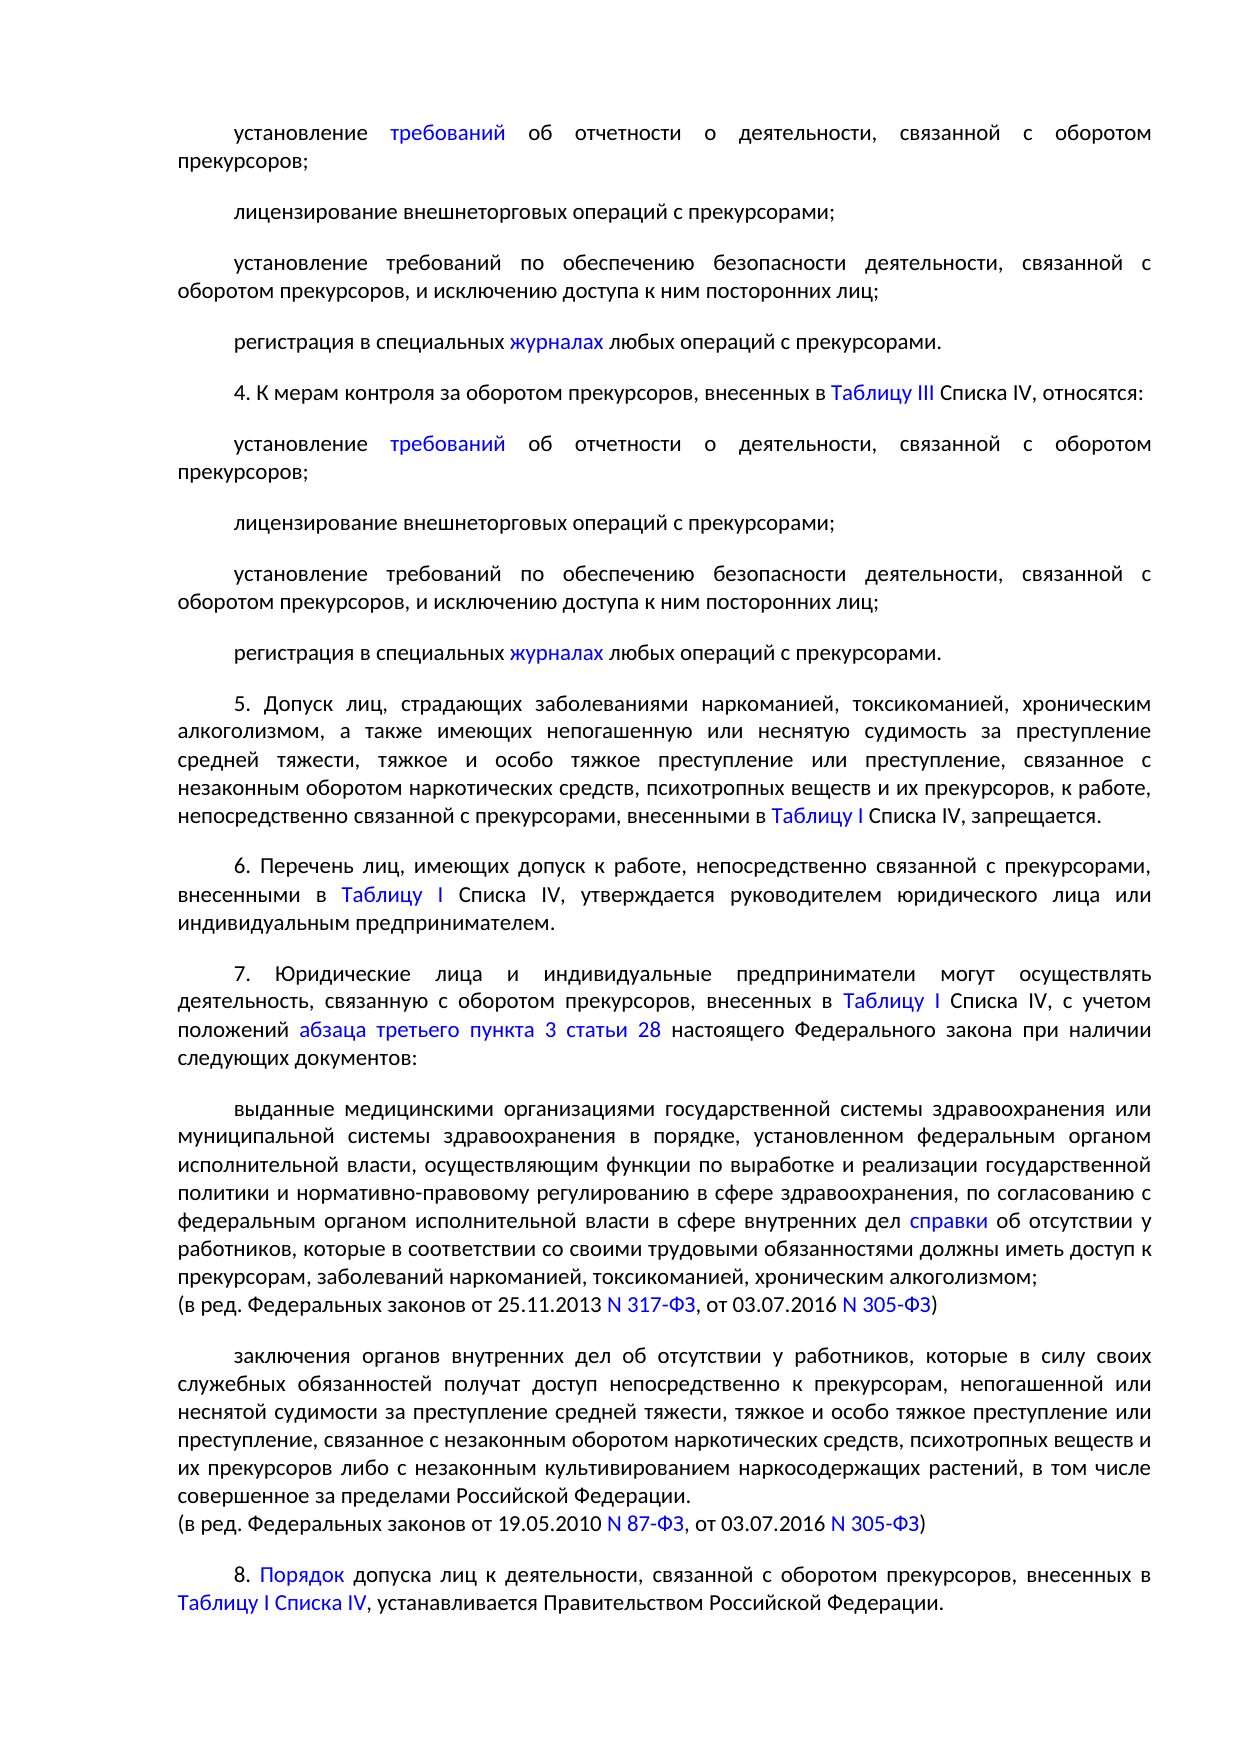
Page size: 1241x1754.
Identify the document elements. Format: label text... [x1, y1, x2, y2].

text установление требований об отчетности о деятельности, связанной с оборотом прекурсоров; [177, 118, 1152, 174]
text лицензирование внешнеторговых операций с прекурсорами; [177, 197, 1152, 225]
text 8. Порядок допуска лиц к деятельности, связанной с оборотом прекурсоров, внесенных в Таблицу I Списка IV, устанавливается Правительством Российской Федерации. [177, 1560, 1152, 1616]
text установление требований по обеспечению безопасности деятельности, связанной с оборотом прекурсоров, и исключению доступа к ним посторонних лиц; [177, 559, 1152, 615]
text 6. Перечень лиц, имеющих допуск к работе, непосредственно связанной с прекурсорами, внесенными в Таблицу I Списка IV, утверждается руководителем юридического лица или индивидуальным предпринимателем. [177, 852, 1152, 936]
text заключения органов внутренних дел об отсутствии у работников, которые в силу своих служебных обязанностей получат доступ непосредственно к прекурсорам, непогашенной или неснятой судимости за преступление средней тяжести, тяжкое и особо тяжкое преступление или преступление, связанное с незаконным оборотом наркотических средств, психотропных веществ и их прекурсоров либо с незаконным культивированием наркосодержащих растений, в том числе совершенное за пределами Российской Федерации. [177, 1341, 1152, 1509]
text установление требований по обеспечению безопасности деятельности, связанной с оборотом прекурсоров, и исключению доступа к ним посторонних лиц; [177, 248, 1152, 304]
text выданные медицинскими организациями государственной системы здравоохранения или муниципальной системы здравоохранения в порядке, установленном федеральным органом исполнительной власти, осуществляющим функции по выработке и реализации государственной политики и нормативно-правовому регулированию в сфере здравоохранения, по согласованию с федеральным органом исполнительной власти в сфере внутренних дел справки об отсутствии у работников, которые в соответствии со своими трудовыми обязанностями должны иметь доступ к прекурсорам, заболеваний наркоманией, токсикоманией, хроническим алкоголизмом; [177, 1094, 1152, 1290]
text регистрация в специальных журналах любых операций с прекурсорами. [177, 327, 1152, 355]
text (в ред. Федеральных законов от 19.05.2010 N 87-ФЗ, от 03.07.2016 N 305-ФЗ) [177, 1509, 1152, 1537]
text регистрация в специальных журналах любых операций с прекурсорами. [177, 638, 1152, 666]
text 7. Юридические лица и индивидуальные предприниматели могут осуществлять деятельность, связанную с оборотом прекурсоров, внесенных в Таблицу I Списка IV, с учетом положений абзаца третьего пункта 3 статьи 28 настоящего Федерального закона при наличии следующих документов: [177, 959, 1152, 1071]
text лицензирование внешнеторговых операций с прекурсорами; [177, 508, 1152, 536]
text 5. Допуск лиц, страдающих заболеваниями наркоманией, токсикоманией, хроническим алкоголизмом, а также имеющих непогашенную или неснятую судимость за преступление средней тяжести, тяжкое и особо тяжкое преступление или преступление, связанное с незаконным оборотом наркотических средств, психотропных веществ и их прекурсоров, к работе, непосредственно связанной с прекурсорами, внесенными в Таблицу I Списка IV, запрещается. [177, 689, 1152, 829]
text установление требований об отчетности о деятельности, связанной с оборотом прекурсоров; [177, 429, 1152, 485]
text 4. К мерам контроля за оборотом прекурсоров, внесенных в Таблицу III Списка IV, относятся: [177, 378, 1152, 406]
text (в ред. Федеральных законов от 25.11.2013 N 317-ФЗ, от 03.07.2016 N 305-ФЗ) [177, 1290, 1152, 1318]
